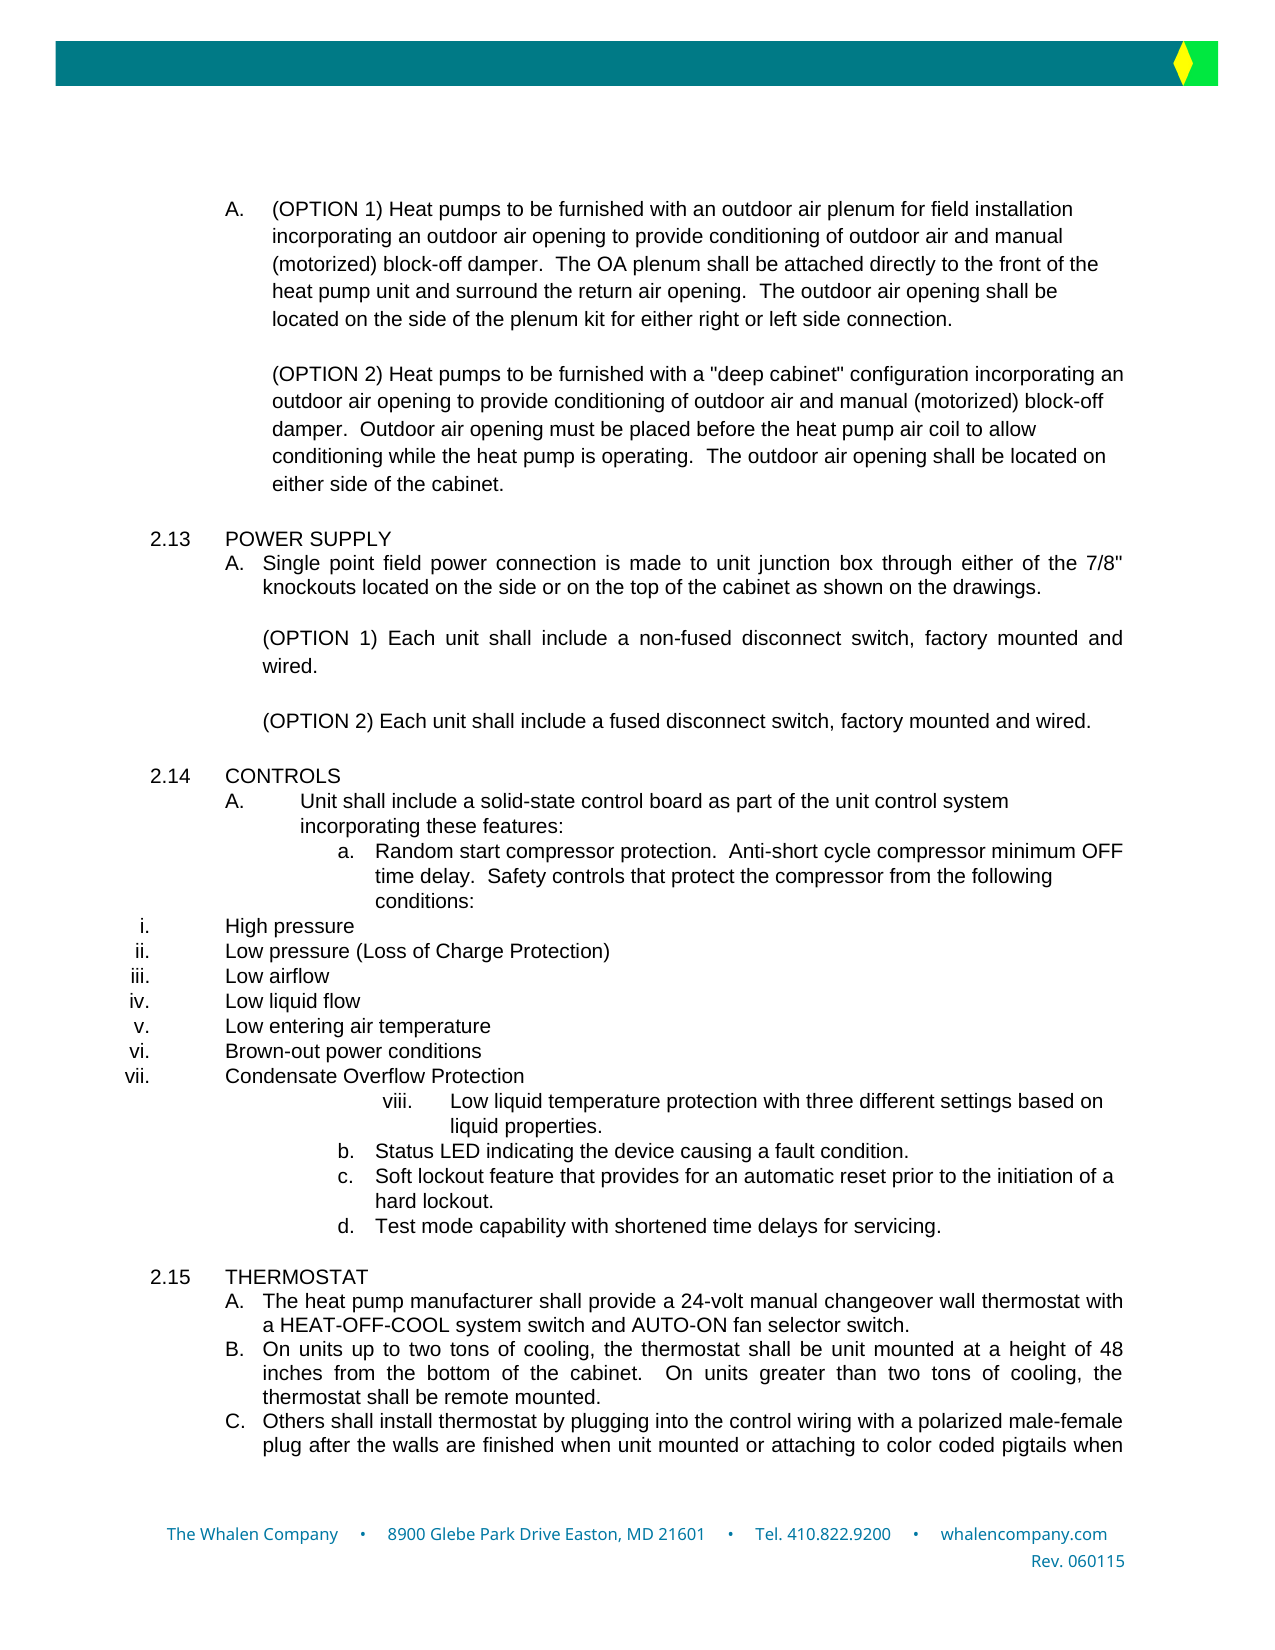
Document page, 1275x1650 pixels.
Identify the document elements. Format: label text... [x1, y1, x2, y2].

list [225, 1409, 1125, 1457]
text A. (OPTION 1) Heat pumps to be furnished with an outdoor air plenum for field installation incorporating an outdoor air opening to provide conditioning of outdoor air and manual (motorized) block-off damper. The OA plenum shall be attached directly to the front of the heat pump unit and surround the return air opening. The outdoor air opening shall be located on the side of the plenum kit for either right or left side connection. [225, 197, 1125, 331]
picture [55, 41, 1219, 86]
text (OPTION 2) Heat pumps to be furnished with a "deep cabinet" configuration incorporating an outdoor air opening to provide conditioning of outdoor air and manual (motorized) block-off damper. Outdoor air opening must be placed before the heat pump air coil to allow conditioning while the heat pump is operating. The outdoor air opening shall be located on either side of the cabinet. [272, 362, 1125, 496]
text (OPTION 2) Each unit shall include a fused disconnect switch, factory mounted and wired. [225, 709, 1125, 733]
list Low entering air temperature [150, 1013, 1125, 1038]
list Status LED indicating the device causing a fault condition. [337, 1138, 1125, 1163]
list Unit shall include a solid-state control board as part of the unit control system incorporating these features: [225, 788, 1125, 838]
list Low airflow [150, 963, 1125, 988]
list THERMOSTAT [150, 1265, 1125, 1289]
list Low liquid flow [150, 988, 1125, 1013]
list Single point field power connection is made to unit junction box through either of the 7/8" knockouts located on the side or on the top of the cabinet as shown on the drawings. [225, 551, 1125, 599]
list The heat pump manufacturer shall provide a 24-volt manual changeover wall thermostat with a HEAT-OFF-COOL system switch and AUTO-ON fan selector switch. [225, 1289, 1125, 1337]
list POWER SUPPLY [150, 527, 1125, 551]
list Soft lockout feature that provides for an automatic reset prior to the initiation of a hard lockout. [337, 1163, 1125, 1213]
list On units up to two tons of cooling, the thermostat shall be unit mounted at a height of 48 inches from the bottom of the cabinet. On units greater than two tons of cooling, the thermostat shall be remote mounted. [225, 1337, 1125, 1409]
picture [954, 1527, 958, 1540]
picture [755, 1528, 764, 1540]
list Low liquid temperature protection with three different settings based on liquid properties. [412, 1088, 1125, 1138]
list Brown-out power conditions [150, 1038, 1125, 1063]
list Condensate Overflow Protection [150, 1063, 1125, 1088]
list Random start compressor protection. Anti-short cycle compressor minimum OFF time delay. Safety controls that protect the compressor from the following conditions: [337, 838, 1125, 913]
list CONTROLS [150, 764, 1125, 788]
list High pressure [150, 913, 1125, 938]
list Test mode capability with shortened time delays for servicing. [337, 1213, 1125, 1238]
picture [643, 1528, 648, 1538]
list Low pressure (Loss of Charge Protection) [150, 938, 1125, 963]
text (OPTION 1) Each unit shall include a non-fused disconnect switch, factory mounted and wired. [225, 626, 1125, 678]
